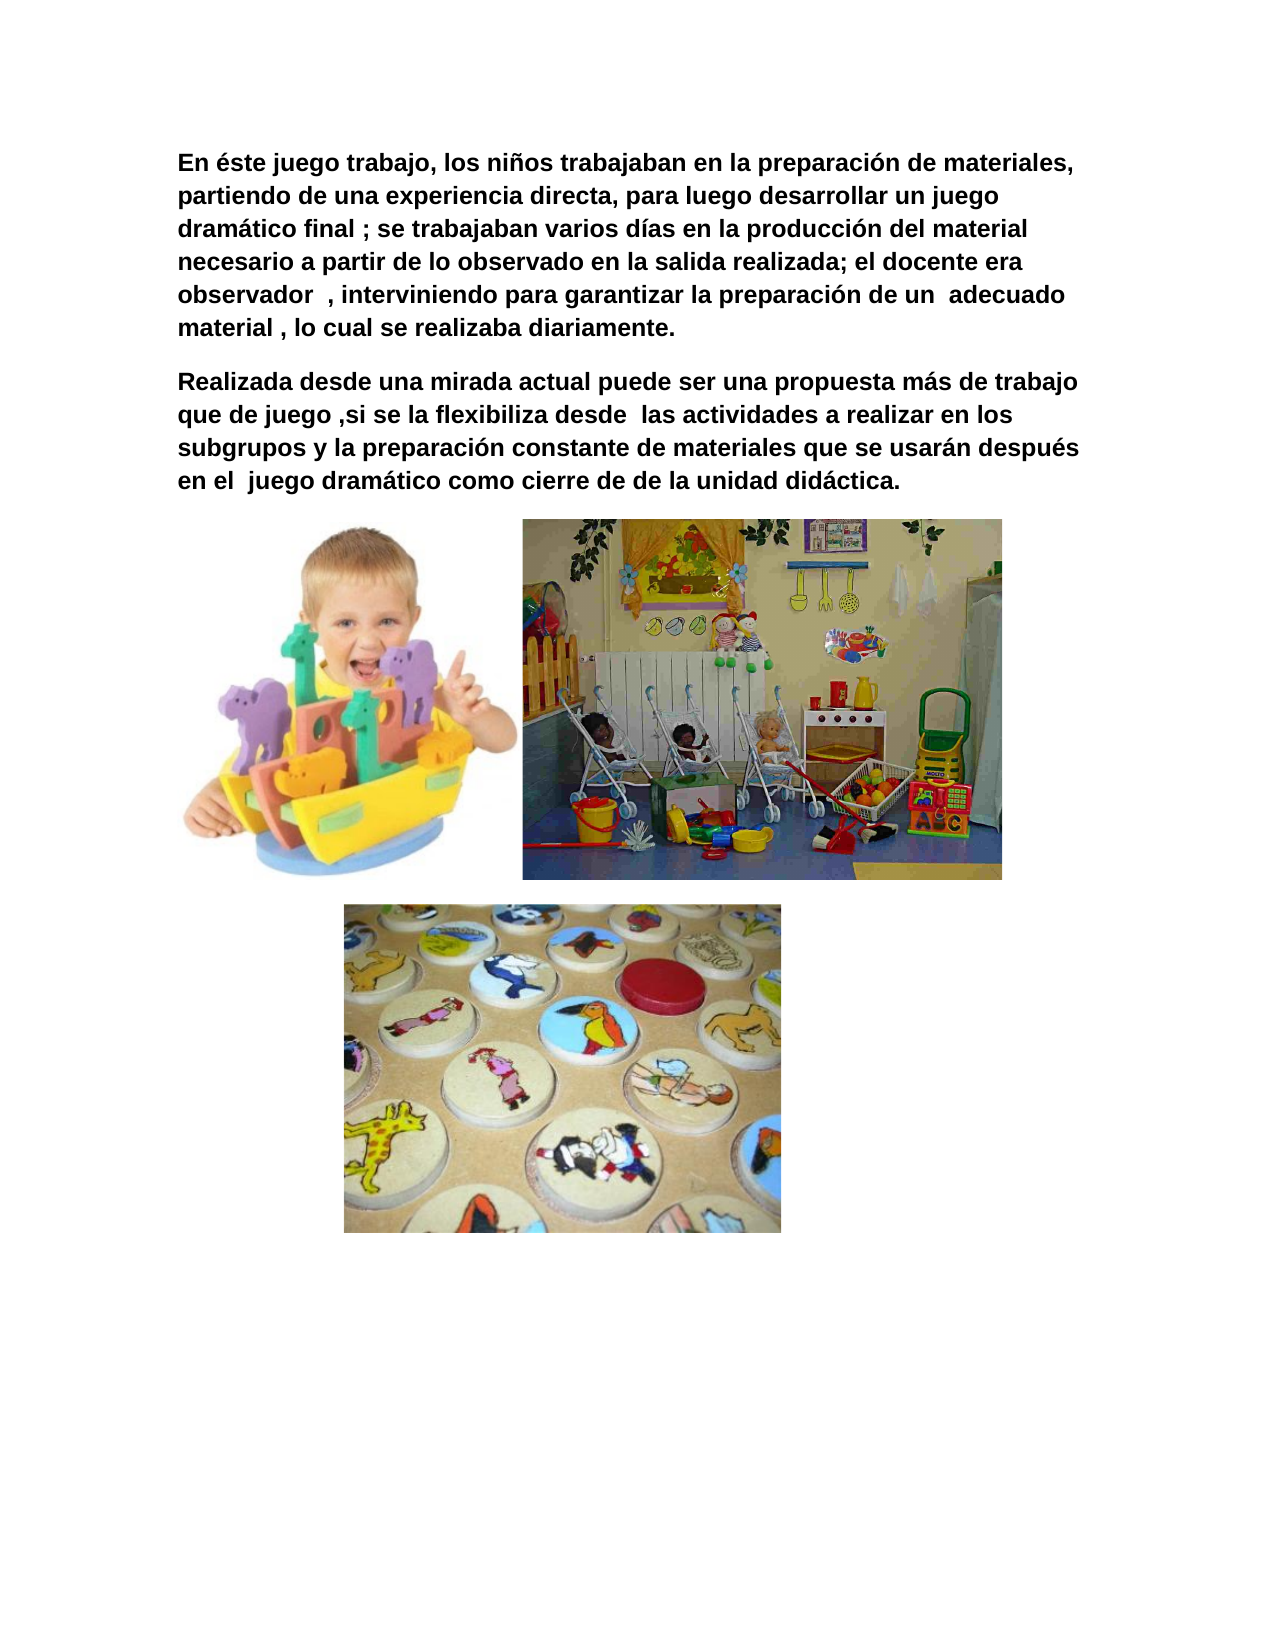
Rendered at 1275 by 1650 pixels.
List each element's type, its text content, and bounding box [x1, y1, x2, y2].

picture [177, 519, 1003, 880]
text En éste juego trabajo, los niños trabajaban en la preparación de materiales, partiendo de una experiencia directa, para luego desarrollar un juego dramático final ; se trabajaban varios días en la producción del material necesario a partir de lo observado en la salida realizada; el docente era observador , interviniendo para garantizar la preparación de un adecuado material , lo cual se realizaba diariamente. [177, 148, 1098, 341]
picture [343, 904, 782, 1233]
text Realizada desde una mirada actual puede ser una propuesta más de trabajo que de juego ,si se la flexibiliza desde las actividades a realizar en los subgrupos y la preparación constante de materiales que se usarán después en el juego dramático como cierre de de la unidad didáctica. [177, 367, 1098, 494]
